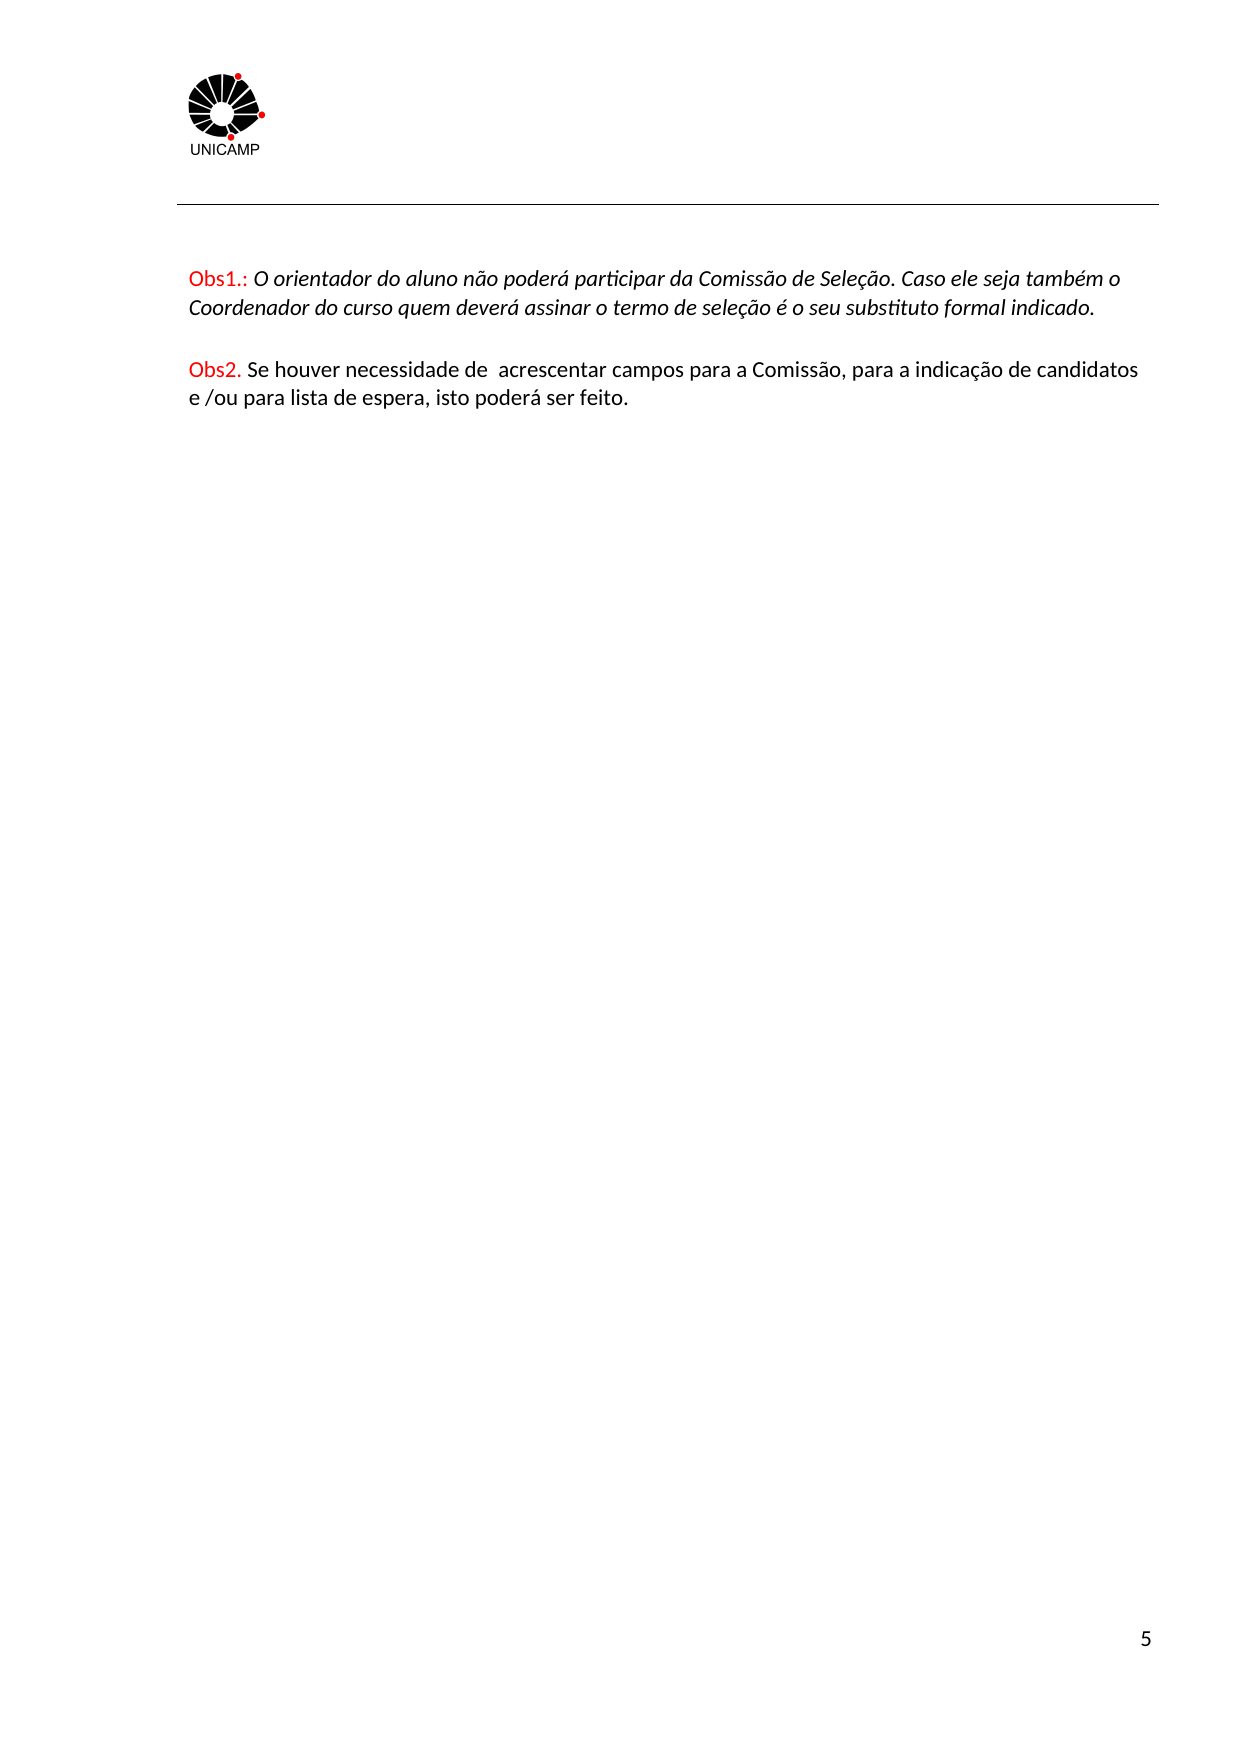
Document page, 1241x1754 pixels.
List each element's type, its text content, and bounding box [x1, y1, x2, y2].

text Obs2. Se houver necessidade de acrescentar campos para a Comissão, para a indicação de candidatos e /ou para lista de espera, isto poderá ser feito. [188, 355, 1154, 411]
text Obs1.: O orientador do aluno não poderá participar da Comissão de Seleção. Caso ele seja também o Coordenador do curso quem deverá assinar o termo de seleção é o seu substituto formal indicado. [188, 264, 1154, 321]
picture [188, 73, 265, 155]
